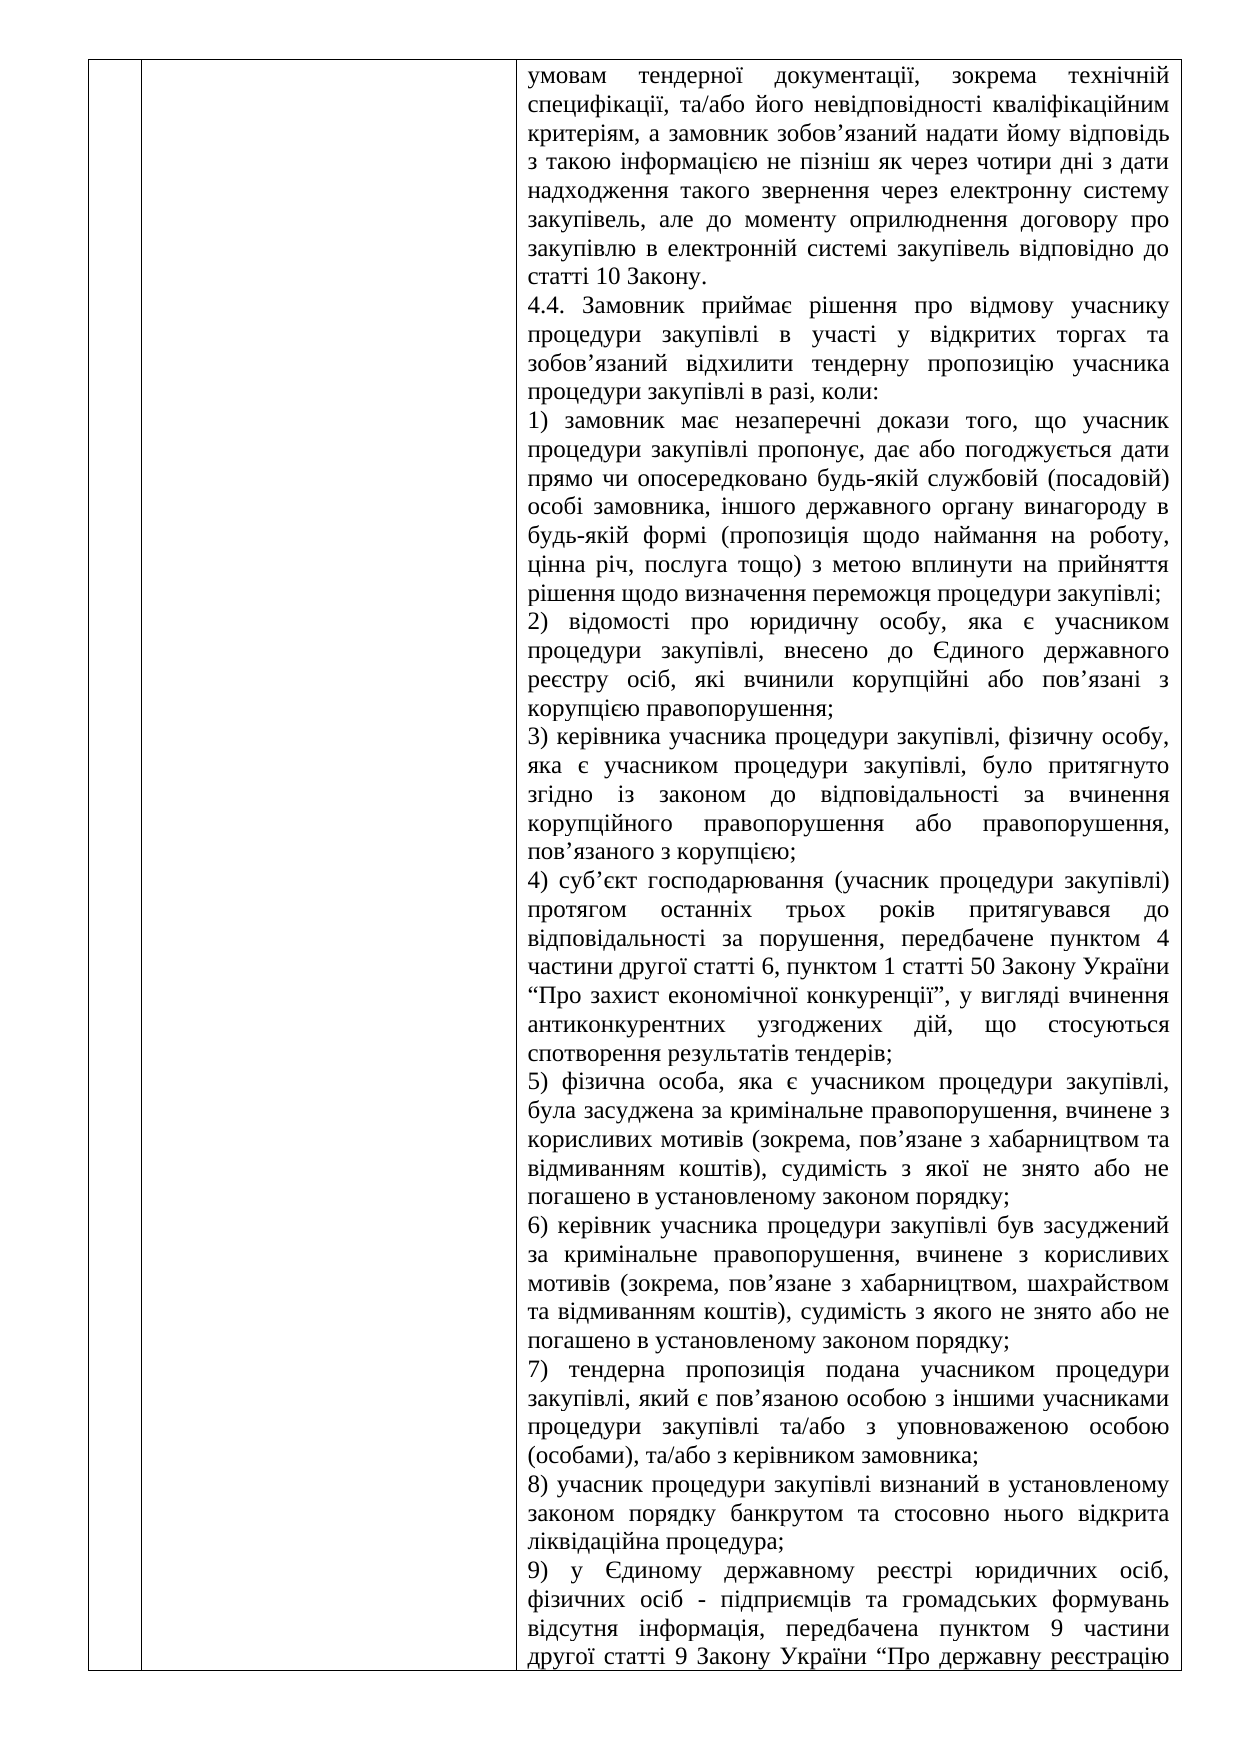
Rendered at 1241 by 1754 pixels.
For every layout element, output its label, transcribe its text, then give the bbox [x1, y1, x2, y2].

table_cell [517, 60, 1181, 1670]
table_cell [142, 60, 516, 1670]
table_cell 4 [89, 60, 141, 1670]
